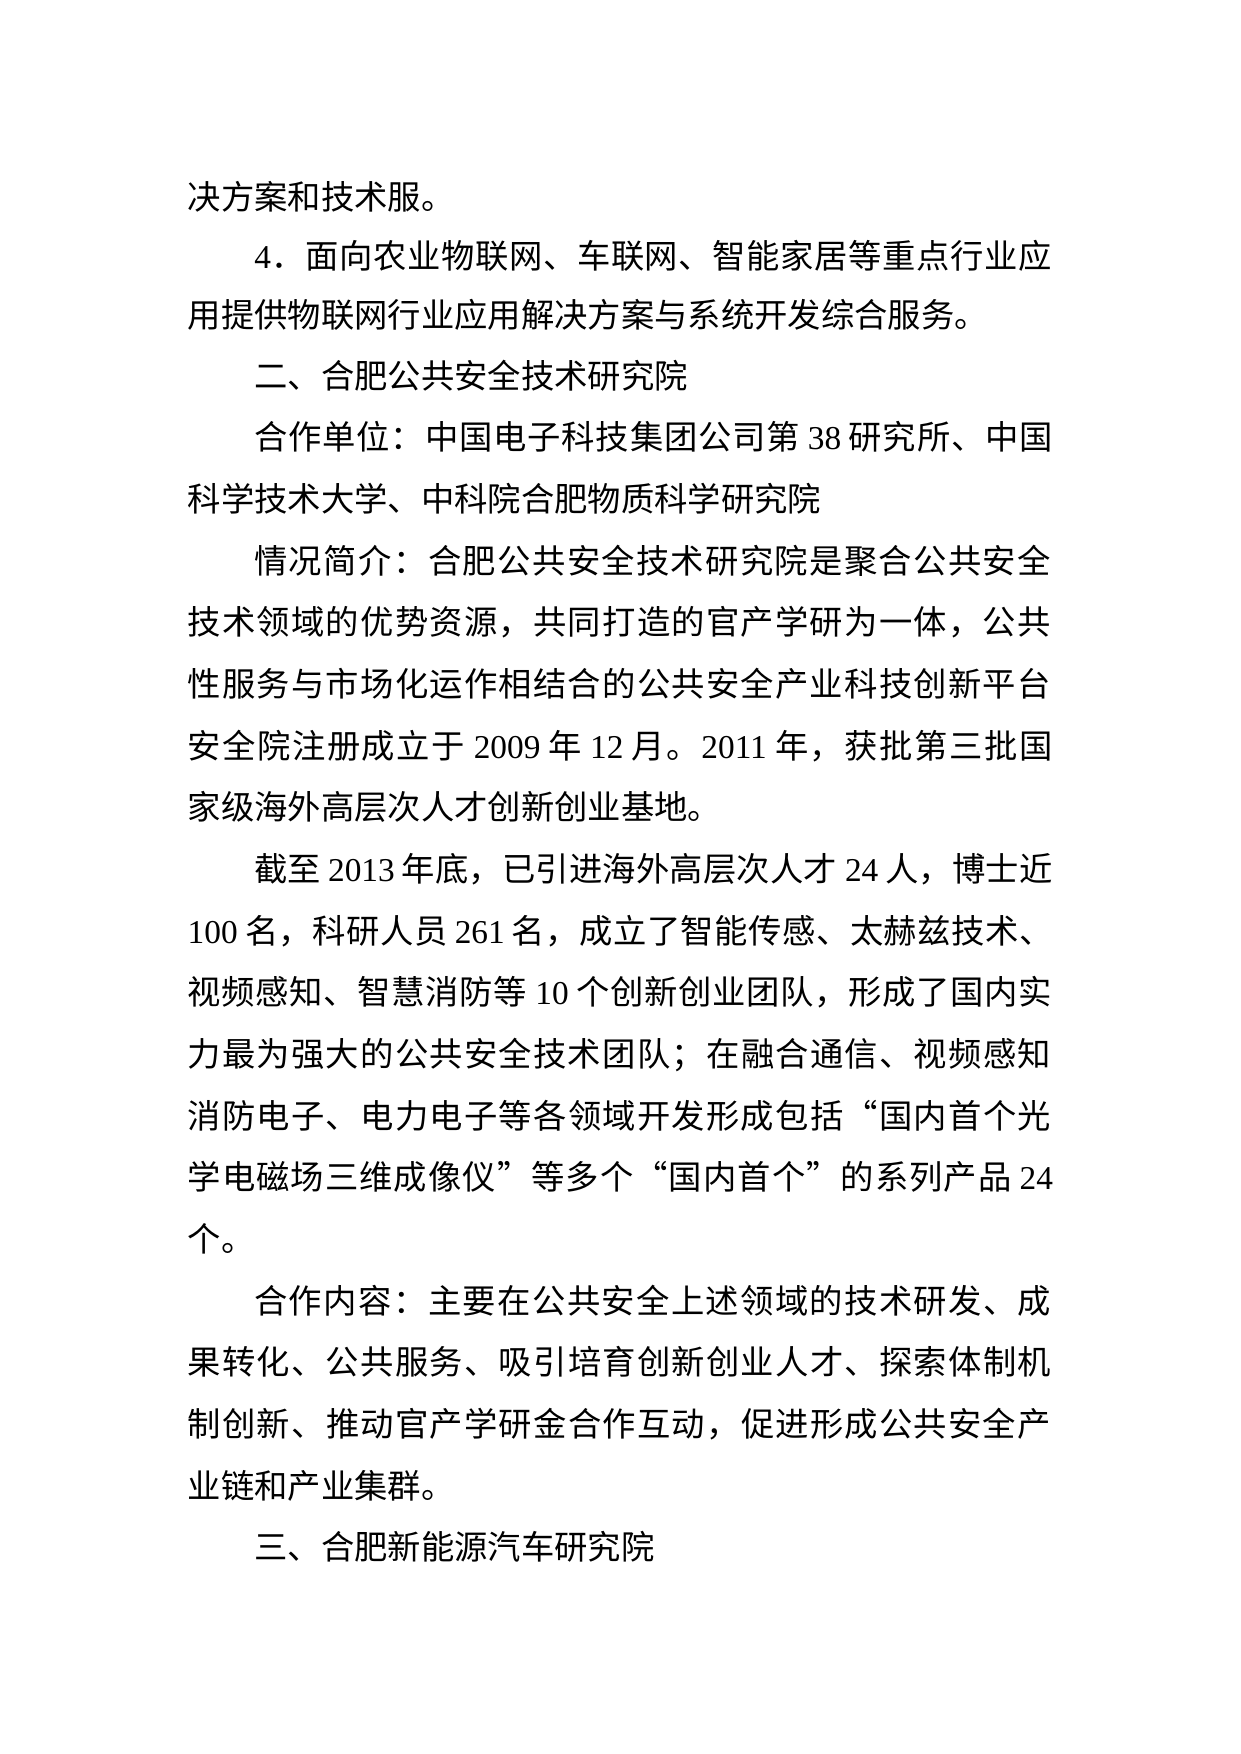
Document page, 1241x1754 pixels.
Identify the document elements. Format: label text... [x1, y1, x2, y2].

text 合作单位：中国电子科技集团公司第38研究所、中国科学技术大学、中科院合肥物质科学研究院 [187, 401, 1053, 524]
text 4．面向农业物联网、车联网、智能家居等重点行业应用提供物联网行业应用解决方案与系统开发综合服务。 [187, 221, 1053, 339]
text 情况简介：合肥公共安全技术研究院是聚合公共安全技术领域的优势资源，共同打造的官产学研为一体，公共性服务与市场化运作相结合的公共安全产业科技创新平台。安全院注册成立于2009年12月。2011年，获批第三批国家级海外高层次人才创新创业基地。 [187, 524, 1053, 832]
text 截至2013年底，已引进海外高层次人才24人，博士近100名，科研人员261名，成立了智能传感、太赫兹技术、视频感知、智慧消防等10个创新创业团队，形成了国内实力最为强大的公共安全技术团队；在融合通信、视频感知、消防电子、电力电子等各领域开发形成包括“国内首个光学电磁场三维成像仪”等多个“国内首个”的系列产品24个。 [187, 832, 1053, 1264]
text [187, 162, 1053, 221]
text 合作内容：主要在公共安全上述领域的技术研发、成果转化、公共服务、吸引培育创新创业人才、探索体制机制创新、推动官产学研金合作互动，促进形成公共安全产业链和产业集群。 [187, 1264, 1053, 1511]
text 三、合肥新能源汽车研究院 [187, 1511, 1053, 1572]
text 二、合肥公共安全技术研究院 [187, 339, 1053, 401]
